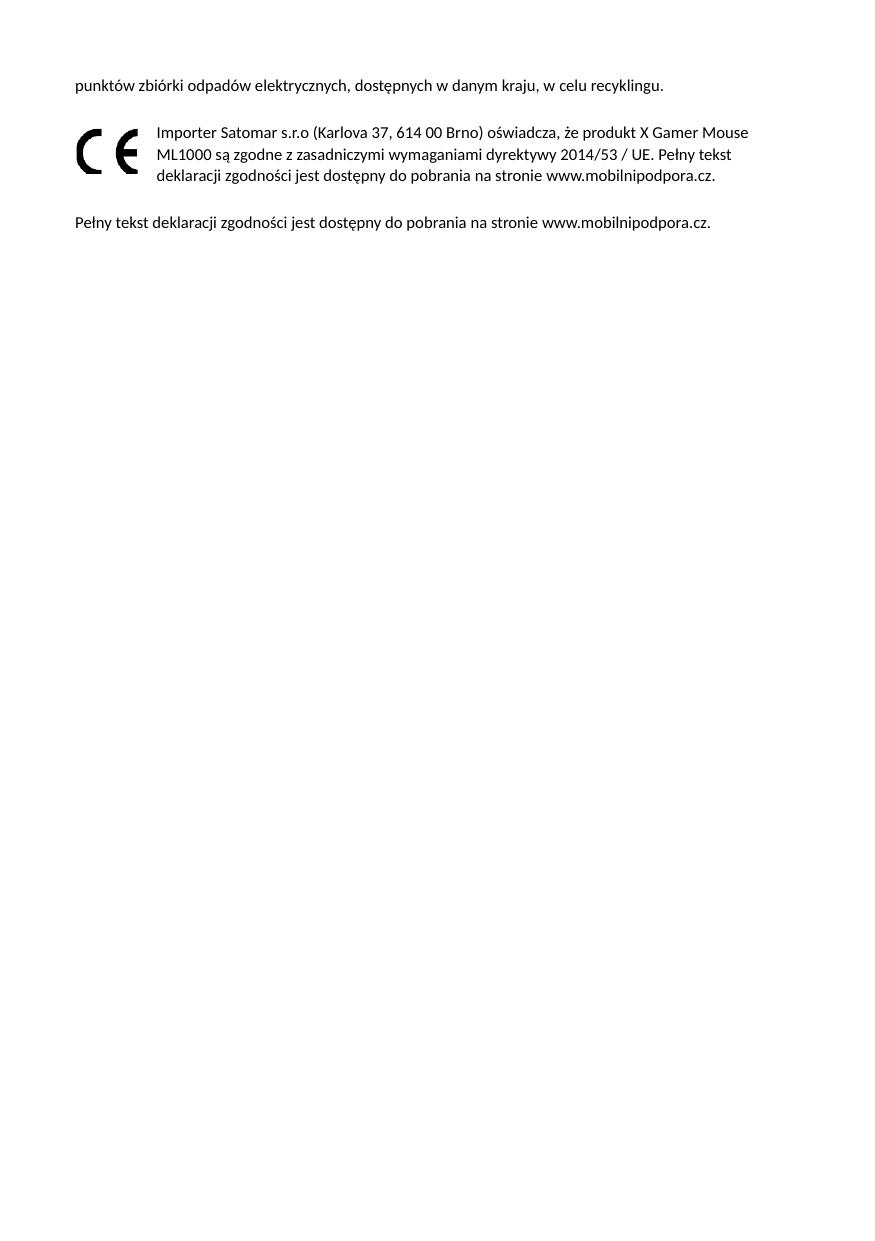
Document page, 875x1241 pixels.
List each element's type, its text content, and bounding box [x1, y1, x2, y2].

picture [75, 128, 138, 173]
subtitle Pełny tekst deklaracji zgodności jest dostępny do pobrania na stronie www.mobilnipodpora.cz. [75, 212, 799, 233]
text Importer Satomar s.r.o (Karlova 37, 614 00 Brno) oświadcza, że produkt X Gamer Mouse ML1000 są zgodne z zasadniczymi wymaganiami dyrektywy 2014/53 / UE. Pełny tekst deklaracji zgodności jest dostępny do pobrania na stronie www.mobilnipodpora.cz. [75, 122, 799, 186]
